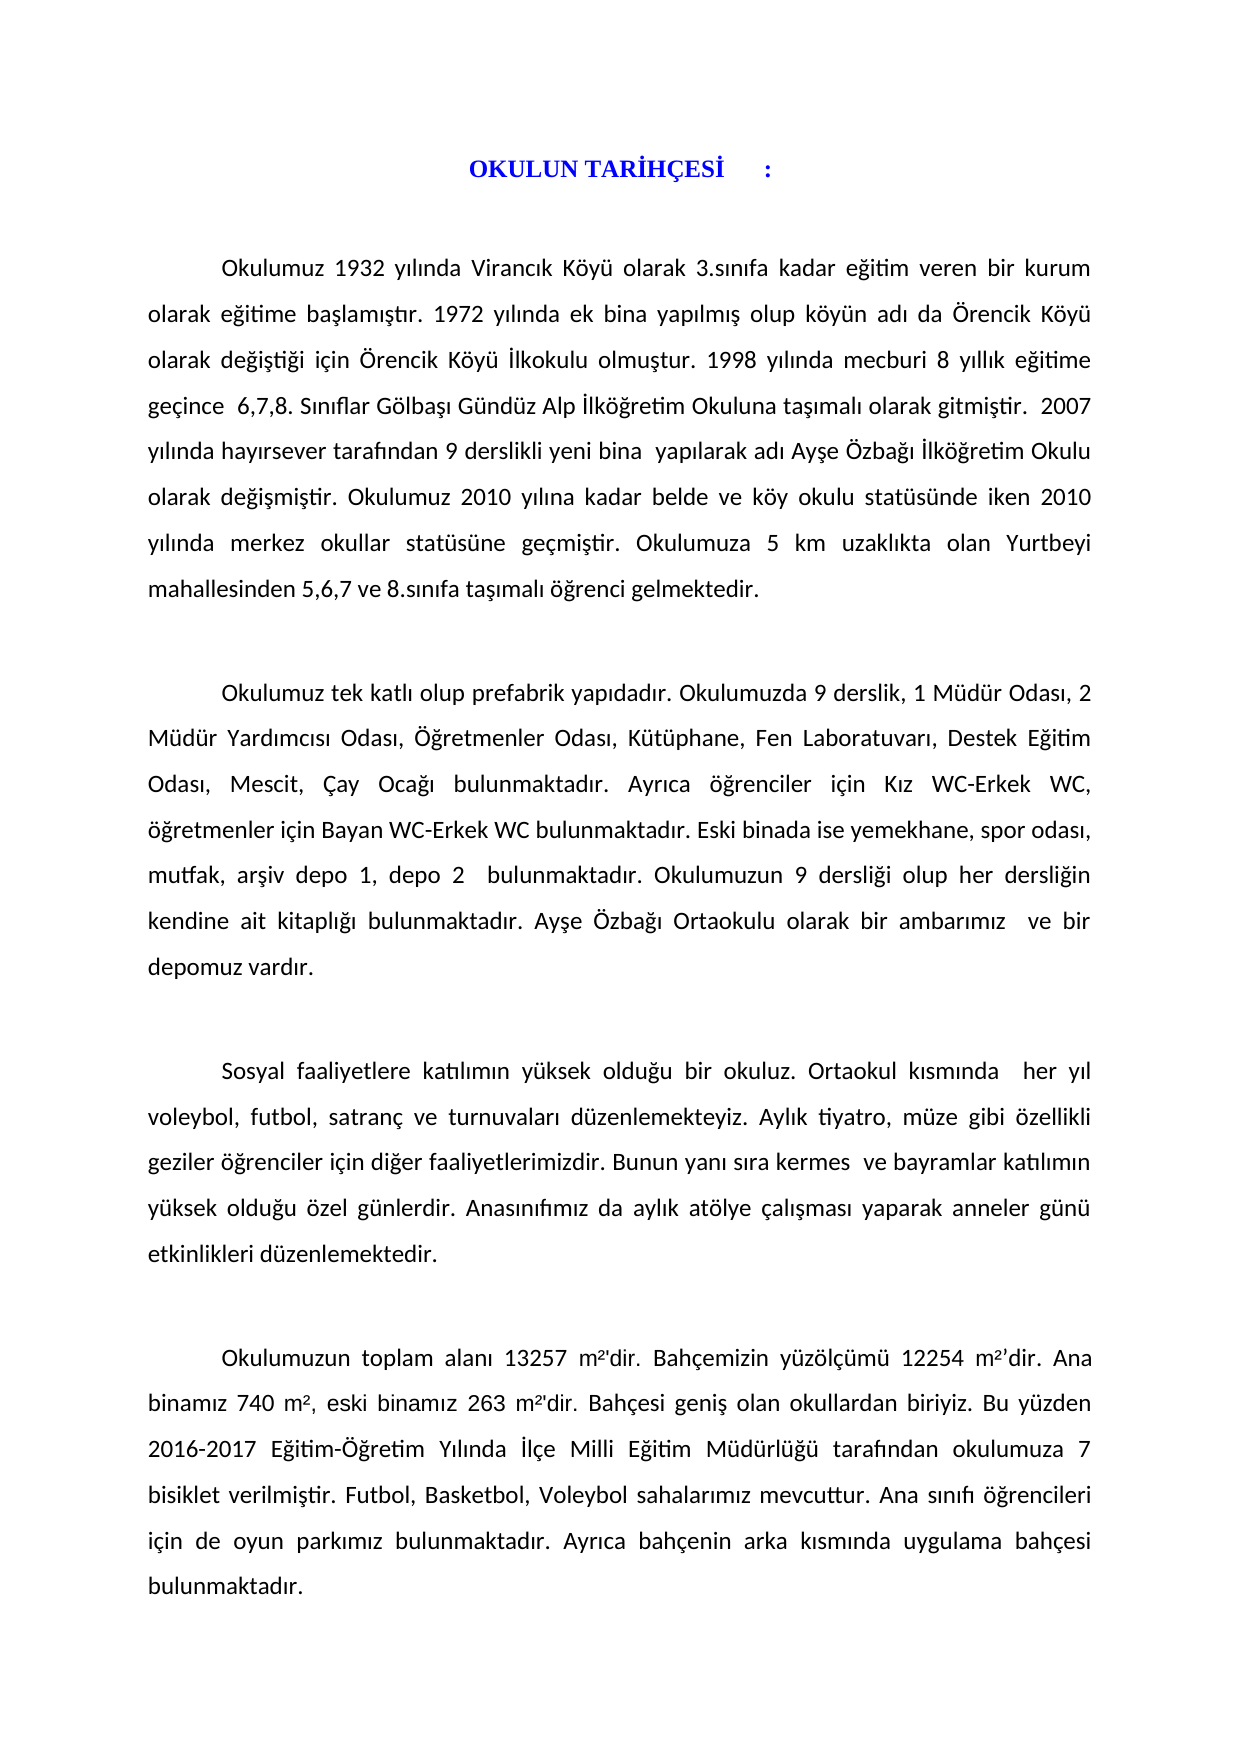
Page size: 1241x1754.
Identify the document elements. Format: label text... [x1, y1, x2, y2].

text Sosyal faaliyetlere katılımın yüksek olduğu bir okuluz. Ortaokul kısmında her yıl voleybol, futbol, satranç ve turnuvaları düzenlemekteyiz. Aylık tiyatro, müze gibi özellikli geziler öğrenciler için diğer faaliyetlerimizdir. Bunun yanı sıra kermes ve bayramlar katılımın yüksek olduğu özel günlerdir. Anasınıfımız da aylık atölye çalışması yaparak anneler günü etkinlikleri düzenlemektedir. [148, 1055, 1093, 1268]
text Okulumuz tek katlı olup prefabrik yapıdadır. Okulumuzda 9 derslik, 1 Müdür Odası, 2 Müdür Yardımcısı Odası, Öğretmenler Odası, Kütüphane, Fen Laboratuvarı, Destek Eğitim Odası, Mescit, Çay Ocağı bulunmaktadır. Ayrıca öğrenciler için Kız WC-Erkek WC, öğretmenler için Bayan WC-Erkek WC bulunmaktadır. Eski binada ise yemekhane, spor odası, mutfak, arşiv depo 1, depo 2 bulunmaktadır. Okulumuzun 9 dersliği olup her dersliğin kendine ait kitaplığı bulunmaktadır. Ayşe Özbağı Ortaokulu olarak bir ambarımız ve bir depomuz vardır. [148, 677, 1093, 982]
text OKULUN TARİHÇESİ : [148, 154, 1093, 183]
text Okulumuz 1932 yılında Virancık Köyü olarak 3.sınıfa kadar eğitim veren bir kurum olarak eğitime başlamıştır. 1972 yılında ek bina yapılmış olup köyün adı da Örencik Köyü olarak değiştiği için Örencik Köyü İlkokulu olmuştur. 1998 yılında mecburi 8 yıllık eğitime geçince 6,7,8. Sınıflar Gölbaşı Gündüz Alp İlköğretim Okuluna taşımalı olarak gitmiştir. 2007 yılında hayırsever tarafından 9 derslikli yeni bina yapılarak adı Ayşe Özbağı İlköğretim Okulu olarak değişmiştir. Okulumuz 2010 yılına kadar belde ve köy okulu statüsünde iken 2010 yılında merkez okullar statüsüne geçmiştir. Okulumuza 5 km uzaklıkta olan Yurtbeyi mahallesinden 5,6,7 ve 8.sınıfa taşımalı öğrenci gelmektedir. [148, 253, 1093, 603]
text Okulumuzun toplam alanı 13257 m²'dir. Bahçemizin yüzölçümü 12254 m²’dir. Ana binamız 740 m², eski binamız 263 m²'dir. Bahçesi geniş olan okullardan biriyiz. Bu yüzden 2016-2017 Eğitim-Öğretim Yılında İlçe Milli Eğitim Müdürlüğü tarafından okulumuza 7 bisiklet verilmiştir. Futbol, Basketbol, Voleybol sahalarımız mevcuttur. Ana sınıfı öğrencileri için de oyun parkımız bulunmaktadır. Ayrıca bahçenin arka kısmında uygulama bahçesi bulunmaktadır. [148, 1342, 1093, 1601]
